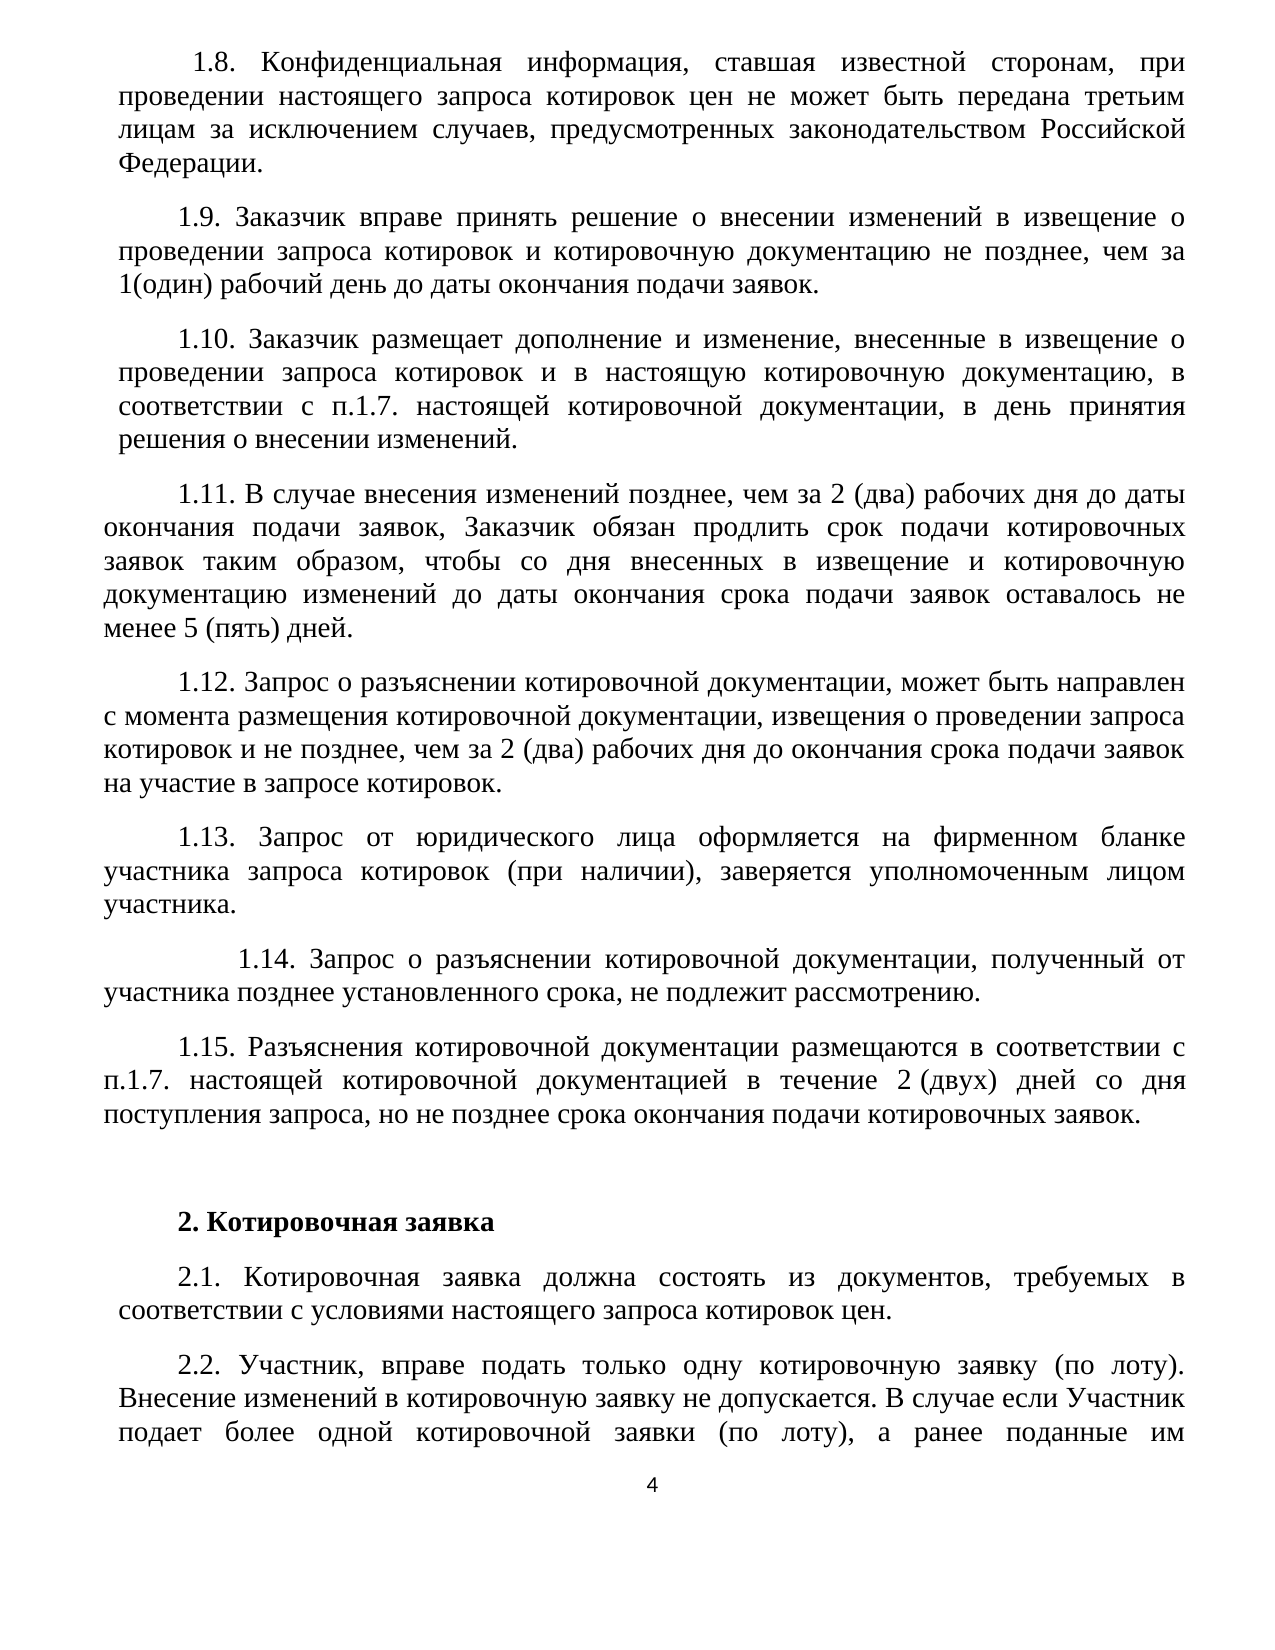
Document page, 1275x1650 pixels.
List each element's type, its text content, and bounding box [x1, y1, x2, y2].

text 1.9. Заказчик вправе принять решение о внесении изменений в извещение о проведении запроса котировок и котировочную документацию не позднее, чем за 1(один) рабочий день до даты окончания подачи заявок. [118, 199, 1186, 300]
text 1.10. Заказчик размещает дополнение и изменение, внесенные в извещение о проведении запроса котировок и в настоящую котировочную документацию, в соответствии с п.1.7. настоящей котировочной документации, в день принятия решения о внесении изменений. [118, 321, 1186, 455]
list 1.15. Разъяснения котировочной документации размещаются в соответствии с п.1.7. настоящей котировочной документацией в течение 2 (двух) дней со дня поступления запроса, но не позднее срока окончания подачи котировочных заявок. [103, 1029, 1186, 1129]
text 1.12. Запрос о разъяснении котировочной документации, может быть направлен с момента размещения котировочной документации, извещения о проведении запроса котировок и не позднее, чем за 2 (два) рабочих дня до окончания срока подачи заявок на участие в запросе котировок. [103, 664, 1186, 798]
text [118, 1347, 1186, 1447]
text 1.8. Конфиденциальная информация, ставшая известной сторонам, при проведении настоящего запроса котировок цен не может быть передана третьим лицам за исключением случаев, предусмотренных законодательством Российской Федерации. [118, 44, 1186, 178]
text 1.11. В случае внесения изменений позднее, чем за 2 (два) рабочих дня до даты окончания подачи заявок, Заказчик обязан продлить срок подачи котировочных заявок таким образом, чтобы со дня внесенных в извещение и котировочную документацию изменений до даты окончания срока подачи заявок оставалось не менее 5 (пять) дней. [103, 476, 1186, 643]
text 2. Котировочная заявка [118, 1204, 1186, 1238]
text 2.1. Котировочная заявка должна состоять из документов, требуемых в соответствии с условиями настоящего запроса котировок цен. [118, 1259, 1186, 1326]
text 1.13. Запрос от юридического лица оформляется на фирменном бланке участника запроса котировок (при наличии), заверяется уполномоченным лицом участника. [103, 819, 1186, 920]
list 1.14. Запрос о разъяснении котировочной документации, полученный от участника позднее установленного срока, не подлежит рассмотрению. [103, 941, 1186, 1008]
